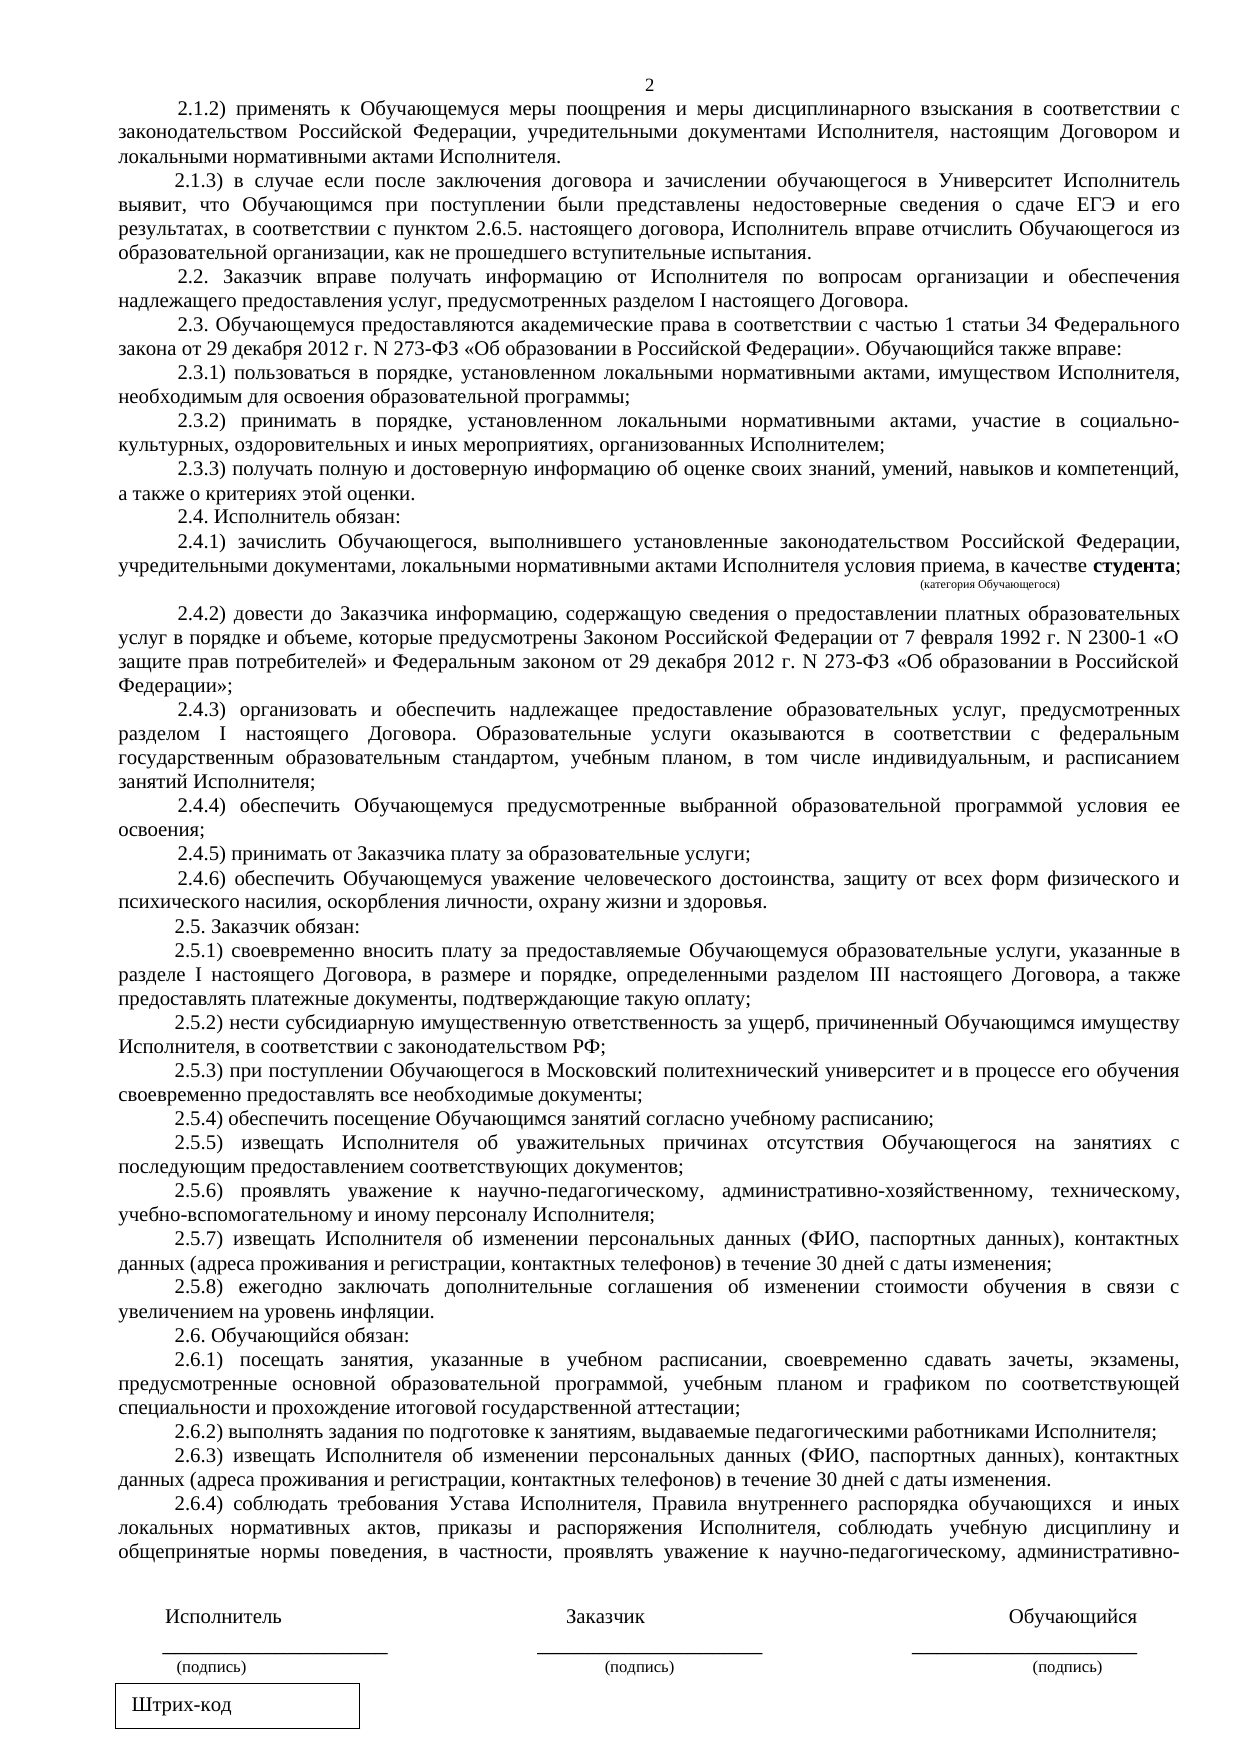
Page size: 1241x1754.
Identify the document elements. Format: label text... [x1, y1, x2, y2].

text 2.6.1) посещать занятия, указанные в учебном расписании, своевременно сдавать зачеты, экзамены, предусмотренные основной образовательной программой, учебным планом и графиком по соответствующей специальности и прохождение итоговой государственной аттестации; [118, 1347, 1181, 1419]
text 2.4.1) зачислить Обучающегося, выполнившего установленные законодательством Российской Федерации, учредительными документами, локальными нормативными актами Исполнителя условия приема, в качестве студента; [118, 528, 1181, 577]
text 2.3. Обучающемуся предоставляются академические права в соответствии с частью 1 статьи 34 Федерального закона от 29 декабря 2012 г. N 273-ФЗ «Об образовании в Российской Федерации». Обучающийся также вправе: [118, 312, 1181, 360]
text 2.4.6) обеспечить Обучающемуся уважение человеческого достоинства, защиту от всех форм физического и психического насилия, оскорбления личности, охрану жизни и здоровья. [118, 865, 1181, 913]
text 2.2. Заказчик вправе получать информацию от Исполнителя по вопросам организации и обеспечения надлежащего предоставления услуг, предусмотренных разделом I настоящего Договора. [118, 264, 1181, 312]
text 2.6.3) извещать Исполнителя об изменении персональных данных (ФИО, паспортных данных), контактных данных (адреса проживания и регистрации, контактных телефонов) в течение 30 дней с даты изменения. [118, 1443, 1181, 1491]
text 2.1.3) в случае если после заключения договора и зачислении обучающегося в Университет Исполнитель выявит, что Обучающимся при поступлении были представлены недостоверные сведения о сдаче ЕГЭ и его результатах, в соответствии с пунктом 2.6.5. настоящего договора, Исполнитель вправе отчислить Обучающегося из образовательной организации, как не прошедшего вступительные испытания. [118, 168, 1181, 264]
text 2.6.2) выполнять задания по подготовке к занятиям, выдаваемые педагогическими работниками Исполнителя; [118, 1419, 1181, 1443]
text 2.3.3) получать полную и достоверную информацию об оценке своих знаний, умений, навыков и компетенций, а также о критериях этой оценки. [118, 456, 1181, 504]
text 2.4.3) организовать и обеспечить надлежащее предоставление образовательных услуг, предусмотренных разделом I настоящего Договора. Образовательные услуги оказываются в соответствии с федеральным государственным образовательным стандартом, учебным планом, в том числе индивидуальным, и расписанием занятий Исполнителя; [118, 697, 1181, 793]
text 2.4.2) довести до Заказчика информацию, содержащую сведения о предоставлении платных образовательных услуг в порядке и объеме, которые предусмотрены Законом Российской Федерации от 7 февраля 1992 г. N 2300-1 «О защите прав потребителей» и Федеральным законом от 29 декабря 2012 г. N 273-ФЗ «Об образовании в Российской Федерации»; [118, 601, 1181, 697]
text 2.1.2) применять к Обучающемуся меры поощрения и меры дисциплинарного взыскания в соответствии с законодательством Российской Федерации, учредительными документами Исполнителя, настоящим Договором и локальными нормативными актами Исполнителя. [118, 95, 1181, 168]
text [118, 1491, 1181, 1563]
text 2.5.3) при поступлении Обучающегося в Московский политехнический университет и в процессе его обучения своевременно предоставлять все необходимые документы; [118, 1058, 1181, 1106]
text 2.5.2) нести субсидиарную имущественную ответственность за ущерб, причиненный Обучающимся имуществу Исполнителя, в соответствии с законодательством РФ; [118, 1010, 1181, 1058]
text 2.5.8) ежегодно заключать дополнительные соглашения об изменении стоимости обучения в связи с увеличением на уровень инфляции. [118, 1274, 1181, 1323]
text 2.5.1) своевременно вносить плату за предоставляемые Обучающемуся образовательные услуги, указанные в разделе I настоящего Договора, в размере и порядке, определенными разделом III настоящего Договора, а также предоставлять платежные документы, подтверждающие такую оплату; [118, 938, 1181, 1010]
text 2.5.4) обеспечить посещение Обучающимся занятий согласно учебному расписанию; [118, 1106, 1181, 1130]
text 2.5.5) извещать Исполнителя об уважительных причинах отсутствия Обучающегося на занятиях с последующим предоставлением соответствующих документов; [118, 1130, 1181, 1178]
text 2.3.1) пользоваться в порядке, установленном локальными нормативными актами, имуществом Исполнителя, необходимым для освоения образовательной программы; [118, 360, 1181, 408]
text 2.4.5) принимать от Заказчика плату за образовательные услуги; [118, 841, 1181, 865]
text 2.4. Исполнитель обязан: [118, 504, 1181, 528]
text 2.5. Заказчик обязан: [118, 913, 1181, 938]
text (категория Обучающегося) [118, 577, 1181, 601]
text 2.5.6) проявлять уважение к научно-педагогическому, административно-хозяйственному, техническому, учебно-вспомогательному и иному персоналу Исполнителя; [118, 1178, 1181, 1226]
text 2.3.2) принимать в порядке, установленном локальными нормативными актами, участие в социально-культурных, оздоровительных и иных мероприятиях, организованных Исполнителем; [118, 408, 1181, 456]
text 2.5.7) извещать Исполнителя об изменении персональных данных (ФИО, паспортных данных), контактных данных (адреса проживания и регистрации, контактных телефонов) в течение 30 дней с даты изменения; [118, 1226, 1181, 1274]
text 2.6. Обучающийся обязан: [118, 1323, 1181, 1347]
text 2.4.4) обеспечить Обучающемуся предусмотренные выбранной образовательной программой условия ее освоения; [118, 793, 1181, 841]
